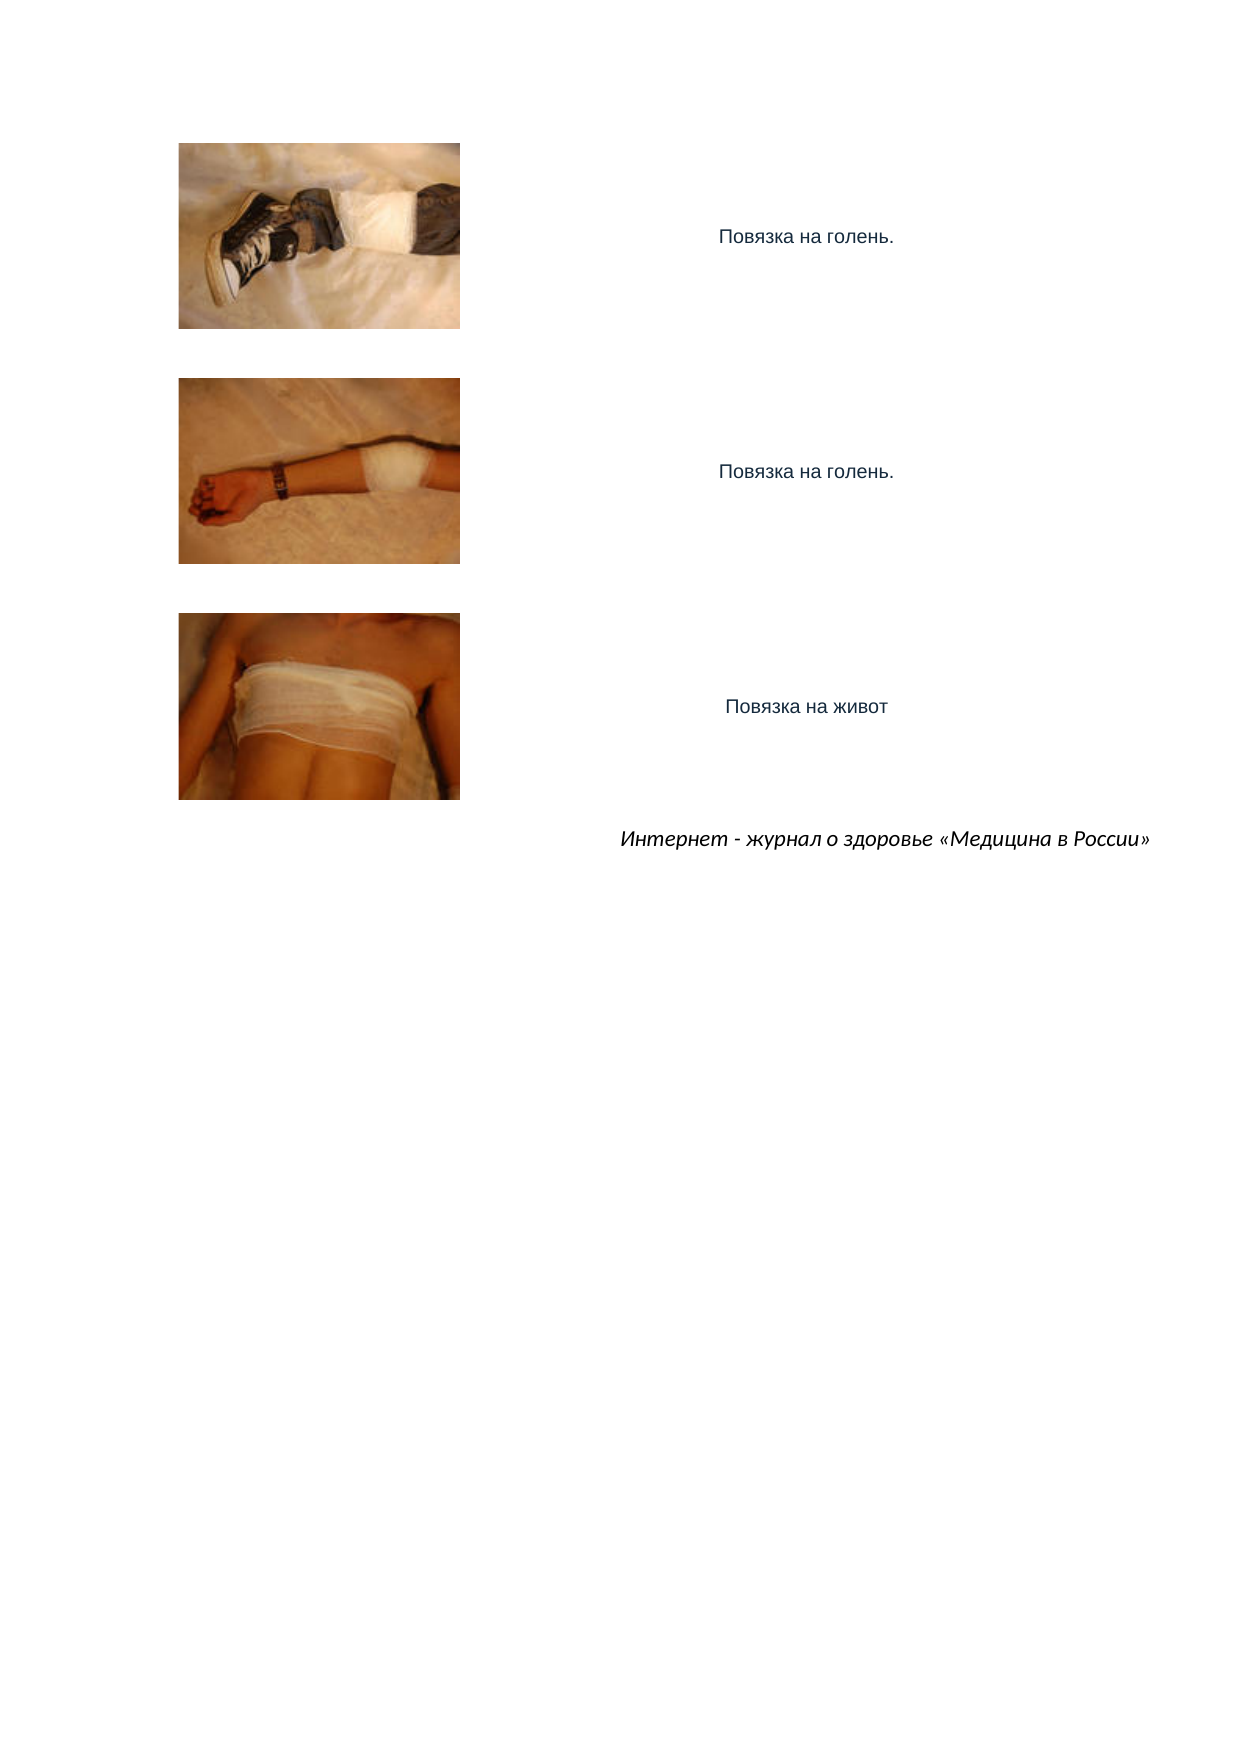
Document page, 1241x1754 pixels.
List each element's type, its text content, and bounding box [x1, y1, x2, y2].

text Интернет - журнал о здоровье «Медицина в России» [177, 824, 1152, 852]
picture [178, 613, 460, 800]
table_cell [177, 589, 461, 824]
table_cell Повязка на голень. [461, 354, 1152, 589]
table_cell Повязка на голень. [461, 118, 1152, 353]
picture [178, 143, 460, 329]
picture [178, 378, 460, 564]
table_cell Повязка на живот [461, 589, 1152, 824]
table_cell [177, 118, 461, 353]
table_cell [177, 354, 461, 589]
